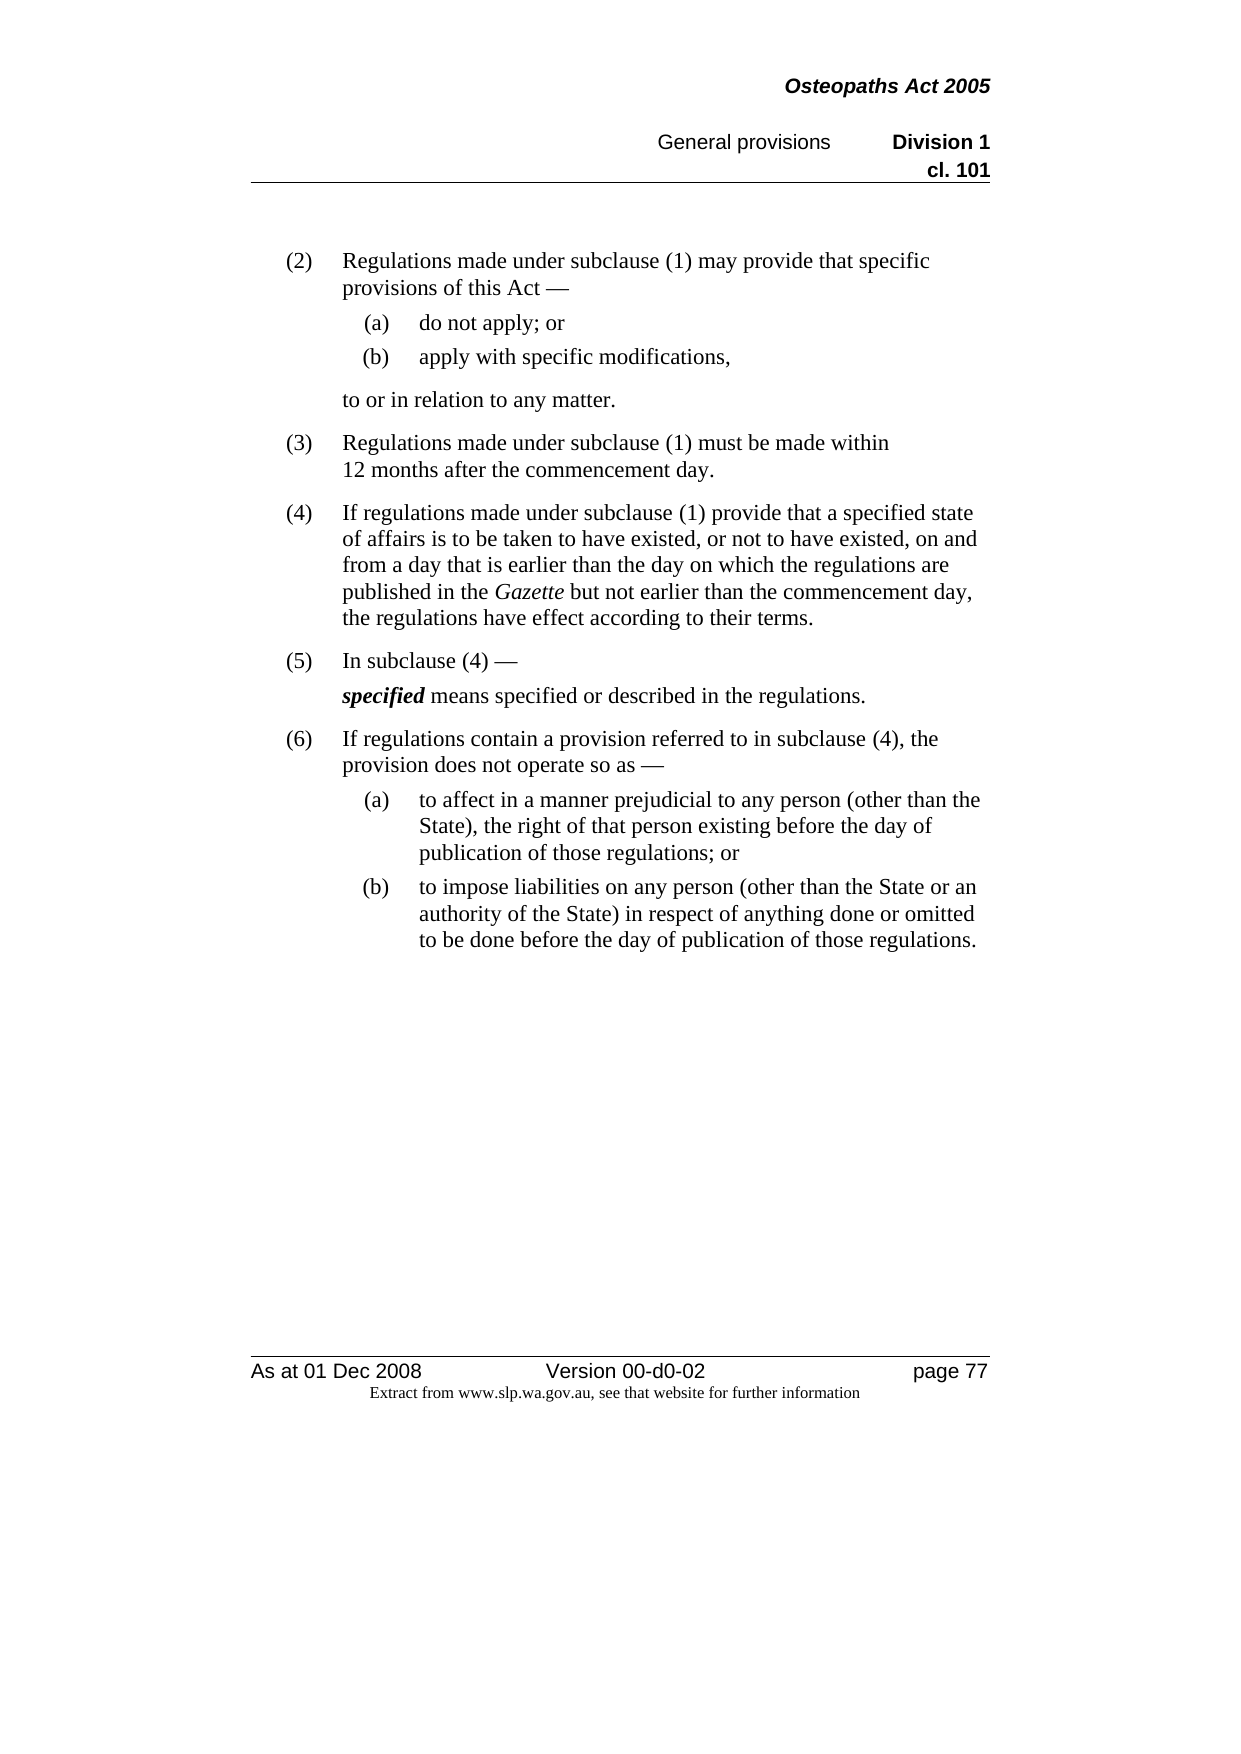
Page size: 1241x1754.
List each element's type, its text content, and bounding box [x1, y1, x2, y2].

text (a) to affect in a manner prejudicial to any person (other than the State), the right of that person existing before the day of publication of those regulations; or [251, 786, 990, 865]
text (3) Regulations made under subclause (1) must be made within 12 months after the commencement day. [251, 429, 990, 482]
text (b) to impose liabilities on any person (other than the State or an authority of the State) in respect of anything done or omitted to be done before the day of publication of those regulations. [251, 873, 990, 952]
text specified means specified or described in the regulations. [251, 682, 990, 708]
text (2) Regulations made under subclause (1) may provide that specific provisions of this Act — [251, 247, 990, 300]
text (b) apply with specific modifications, [251, 343, 990, 369]
text (6) If regulations contain a provision referred to in subclause (4), the provision does not operate so as — [251, 725, 990, 777]
text to or in relation to any matter. [251, 386, 990, 413]
text (5) In subclause (4) — [251, 647, 990, 673]
text (a) do not apply; or [251, 308, 990, 335]
text (4) If regulations made under subclause (1) provide that a specified state of affairs is to be taken to have existed, or not to have existed, on and from a day that is earlier than the day on which the regulations are published in the Gazette but not earlier than the commencement day, the regulations have effect according to their terms. [251, 499, 990, 630]
